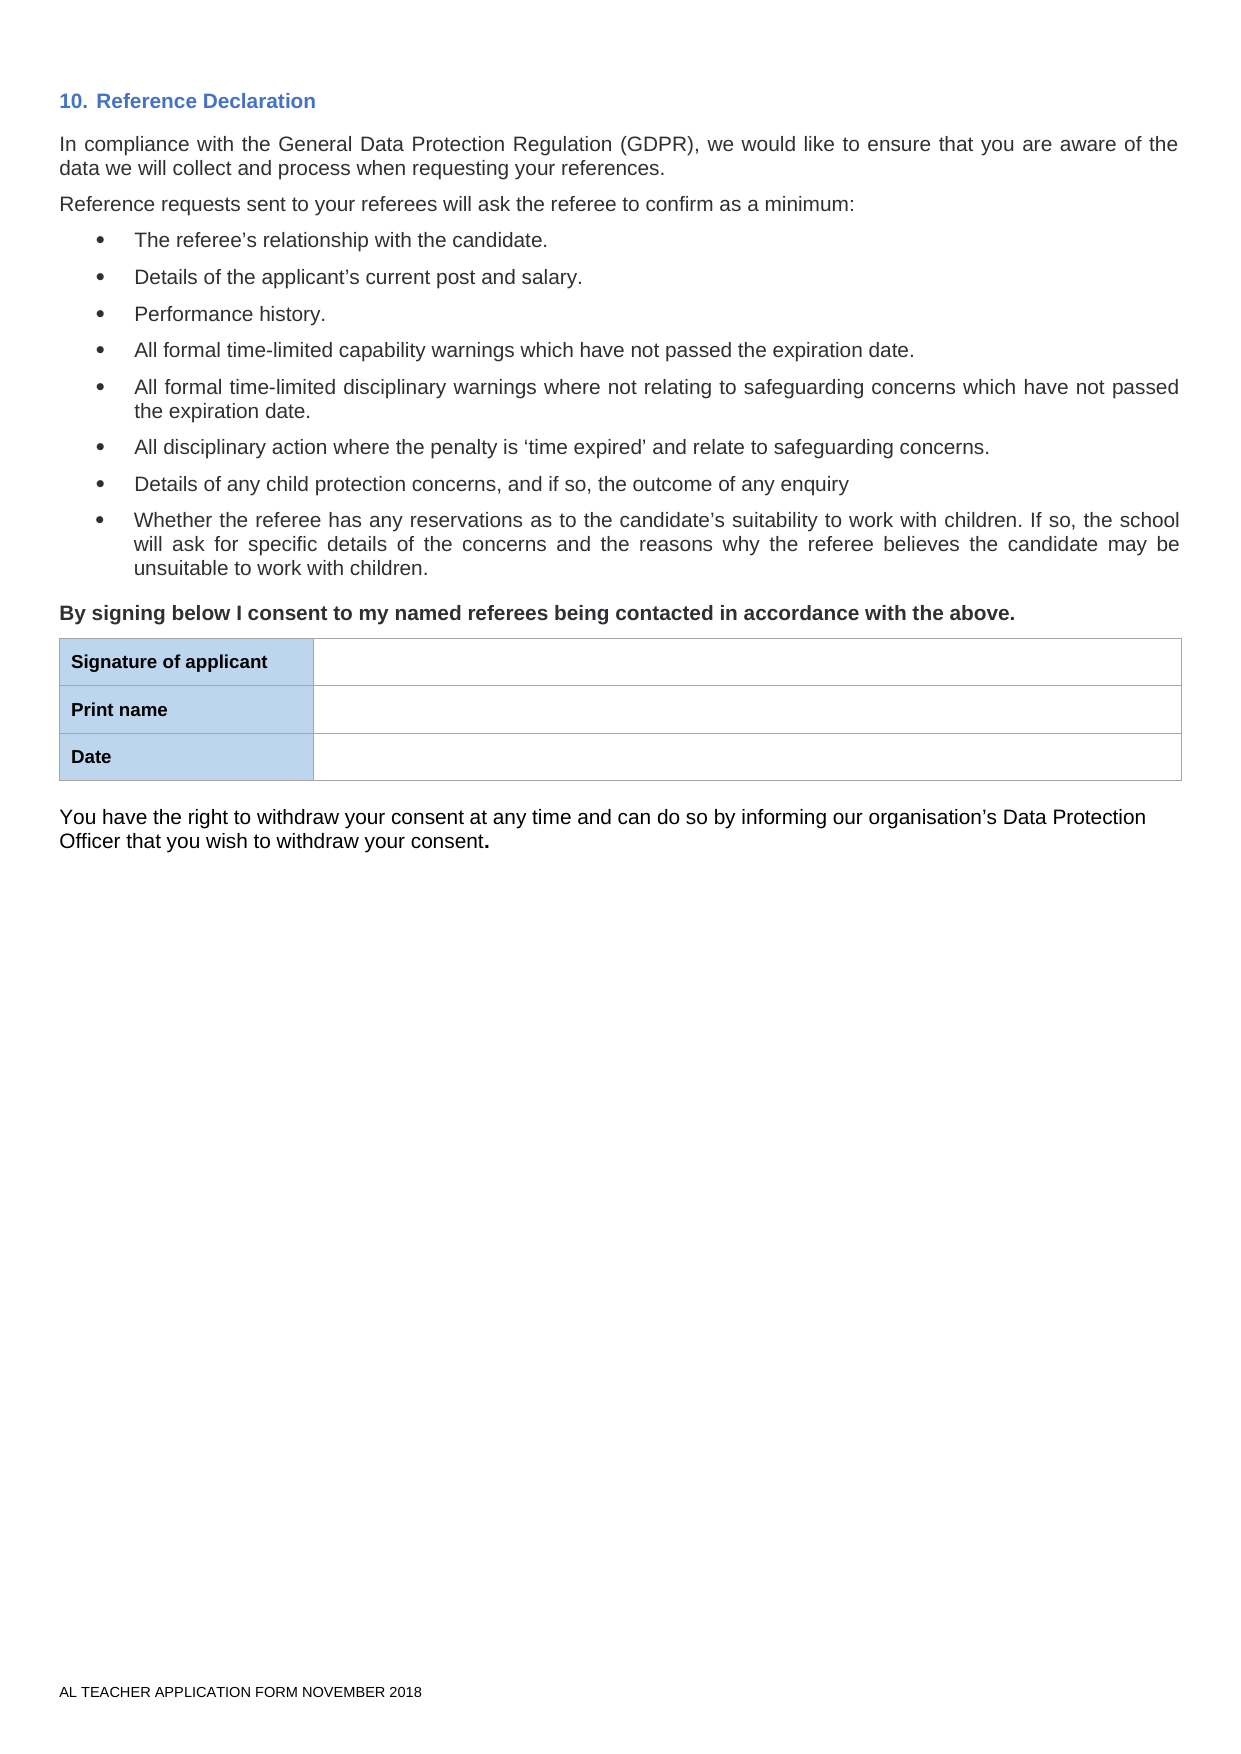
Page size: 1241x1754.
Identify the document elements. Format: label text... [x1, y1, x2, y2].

list Reference Declaration [59, 89, 1181, 113]
table_cell [314, 686, 1181, 733]
text Reference requests sent to your referees will ask the referee to confirm as a minimum: [59, 192, 1181, 216]
list All formal time-limited disciplinary warnings where not relating to safeguarding concerns which have not passed the expiration date. [97, 374, 1181, 422]
table_header [314, 639, 1181, 685]
list All disciplinary action where the penalty is ‘time expired’ and relate to safeguarding concerns. [97, 435, 1181, 459]
table_cell Date [60, 734, 313, 780]
list Performance history. [97, 301, 1181, 325]
list Details of any child protection concerns, and if so, the outcome of any enquiry [97, 472, 1181, 496]
list All formal time-limited capability warnings which have not passed the expiration date. [97, 338, 1181, 362]
list Details of the applicant’s current post and salary. [97, 265, 1181, 289]
table_cell Print name [60, 686, 313, 733]
text In compliance with the General Data Protection Regulation (GDPR), we would like to ensure that you are aware of the data we will collect and process when requesting your references. [59, 131, 1181, 179]
text By signing below I consent to my named referees being contacted in accordance with the above. [59, 601, 1181, 625]
list Whether the referee has any reservations as to the candidate’s suitability to work with children. If so, the school will ask for specific details of the concerns and the reasons why the referee believes the candidate may be unsuitable to work with children. [96, 508, 1181, 580]
table_header Signature of applicant [60, 639, 313, 685]
list The referee’s relationship with the candidate. [97, 228, 1181, 252]
table_cell [314, 734, 1181, 780]
text You have the right to withdraw your consent at any time and can do so by informing our organisation’s Data Protection Officer that you wish to withdraw your consent. [59, 805, 1181, 853]
